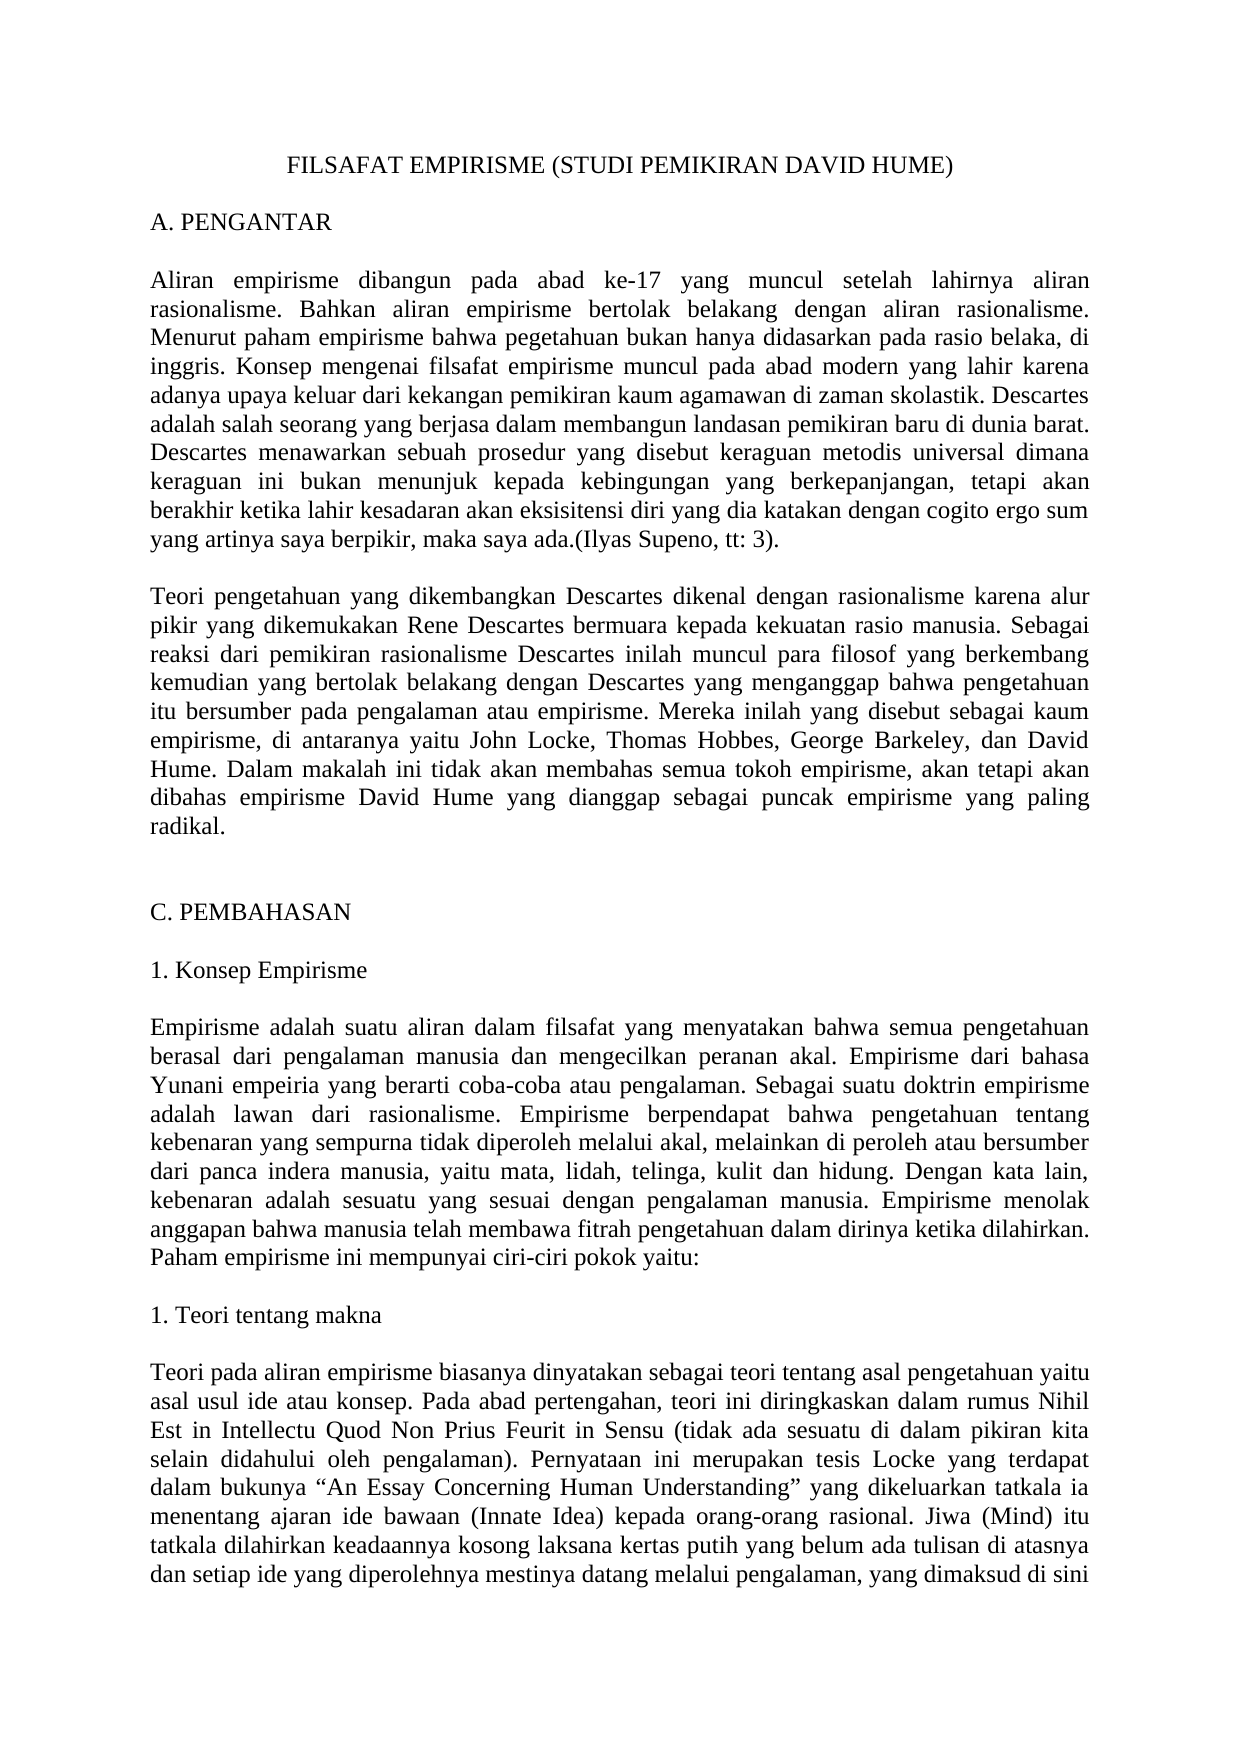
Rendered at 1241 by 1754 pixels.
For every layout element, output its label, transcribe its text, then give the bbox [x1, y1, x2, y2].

text Aliran empirisme dibangun pada abad ke-17 yang muncul setelah lahirnya aliran rasionalisme. Bahkan aliran empirisme bertolak belakang dengan aliran rasionalisme. Menurut paham empirisme bahwa pegetahuan bukan hanya didasarkan pada rasio belaka, di inggris. Konsep mengenai filsafat empirisme muncul pada abad modern yang lahir karena adanya upaya keluar dari kekangan pemikiran kaum agamawan di zaman skolastik. Descartes adalah salah seorang yang berjasa dalam membangun landasan pemikiran baru di dunia barat. Descartes menawarkan sebuah prosedur yang disebut keraguan metodis universal dimana keraguan ini bukan menunjuk kepada kebingungan yang berkepanjangan, tetapi akan berakhir ketika lahir kesadaran akan eksisitensi diri yang dia katakan dengan cogito ergo sum yang artinya saya berpikir, maka saya ada.(Ilyas Supeno, tt: 3). [150, 236, 1090, 552]
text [150, 1329, 1090, 1587]
text C. PEMBAHASAN [150, 840, 1090, 926]
text 1. Teori tentang makna [150, 1271, 1090, 1329]
text FILSAFAT EMPIRISME (STUDI PEMIKIRAN DAVID HUME) [150, 150, 1090, 179]
text Empirisme adalah suatu aliran dalam filsafat yang menyatakan bahwa semua pengetahuan berasal dari pengalaman manusia dan mengecilkan peranan akal. Empirisme dari bahasa Yunani empeiria yang berarti coba-coba atau pengalaman. Sebagai suatu doktrin empirisme adalah lawan dari rasionalisme. Empirisme berpendapat bahwa pengetahuan tentang kebenaran yang sempurna tidak diperoleh melalui akal, melainkan di peroleh atau bersumber dari panca indera manusia, yaitu mata, lidah, telinga, kulit dan hidung. Dengan kata lain, kebenaran adalah sesuatu yang sesuai dengan pengalaman manusia. Empirisme menolak anggapan bahwa manusia telah membawa fitrah pengetahuan dalam dirinya ketika dilahirkan. Paham empirisme ini mempunyai ciri-ciri pokok yaitu: [150, 984, 1090, 1271]
text 1. Konsep Empirisme [150, 926, 1090, 984]
text A. PENGANTAR [150, 207, 1090, 236]
text Teori pengetahuan yang dikembangkan Descartes dikenal dengan rasionalisme karena alur pikir yang dikemukakan Rene Descartes bermuara kepada kekuatan rasio manusia. Sebagai reaksi dari pemikiran rasionalisme Descartes inilah muncul para filosof yang berkembang kemudian yang bertolak belakang dengan Descartes yang menganggap bahwa pengetahuan itu bersumber pada pengalaman atau empirisme. Mereka inilah yang disebut sebagai kaum empirisme, di antaranya yaitu John Locke, Thomas Hobbes, George Barkeley, dan David Hume. Dalam makalah ini tidak akan membahas semua tokoh empirisme, akan tetapi akan dibahas empirisme David Hume yang dianggap sebagai puncak empirisme yang paling radikal. [150, 552, 1090, 840]
